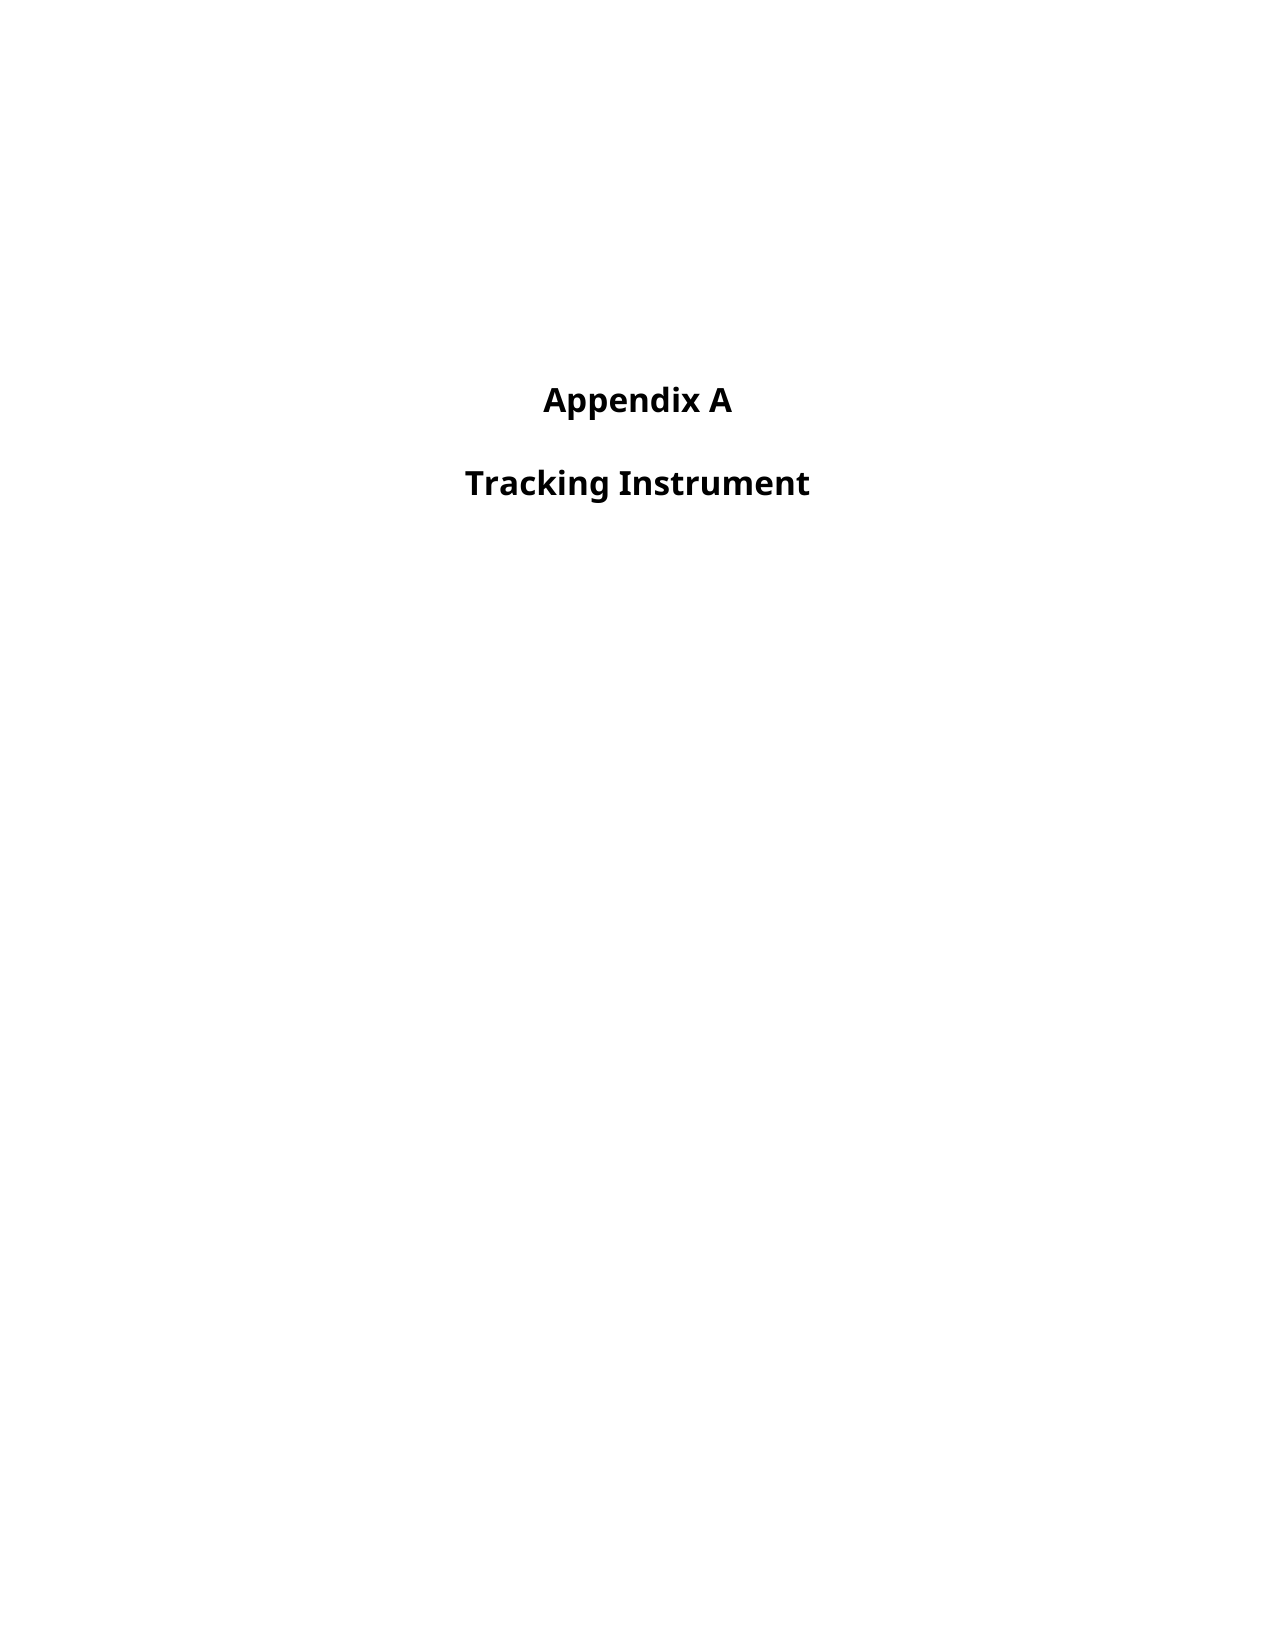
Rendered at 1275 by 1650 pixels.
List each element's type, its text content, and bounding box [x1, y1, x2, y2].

subtitle Tracking Instrument [187, 460, 1087, 505]
subtitle Appendix A [187, 377, 1087, 422]
